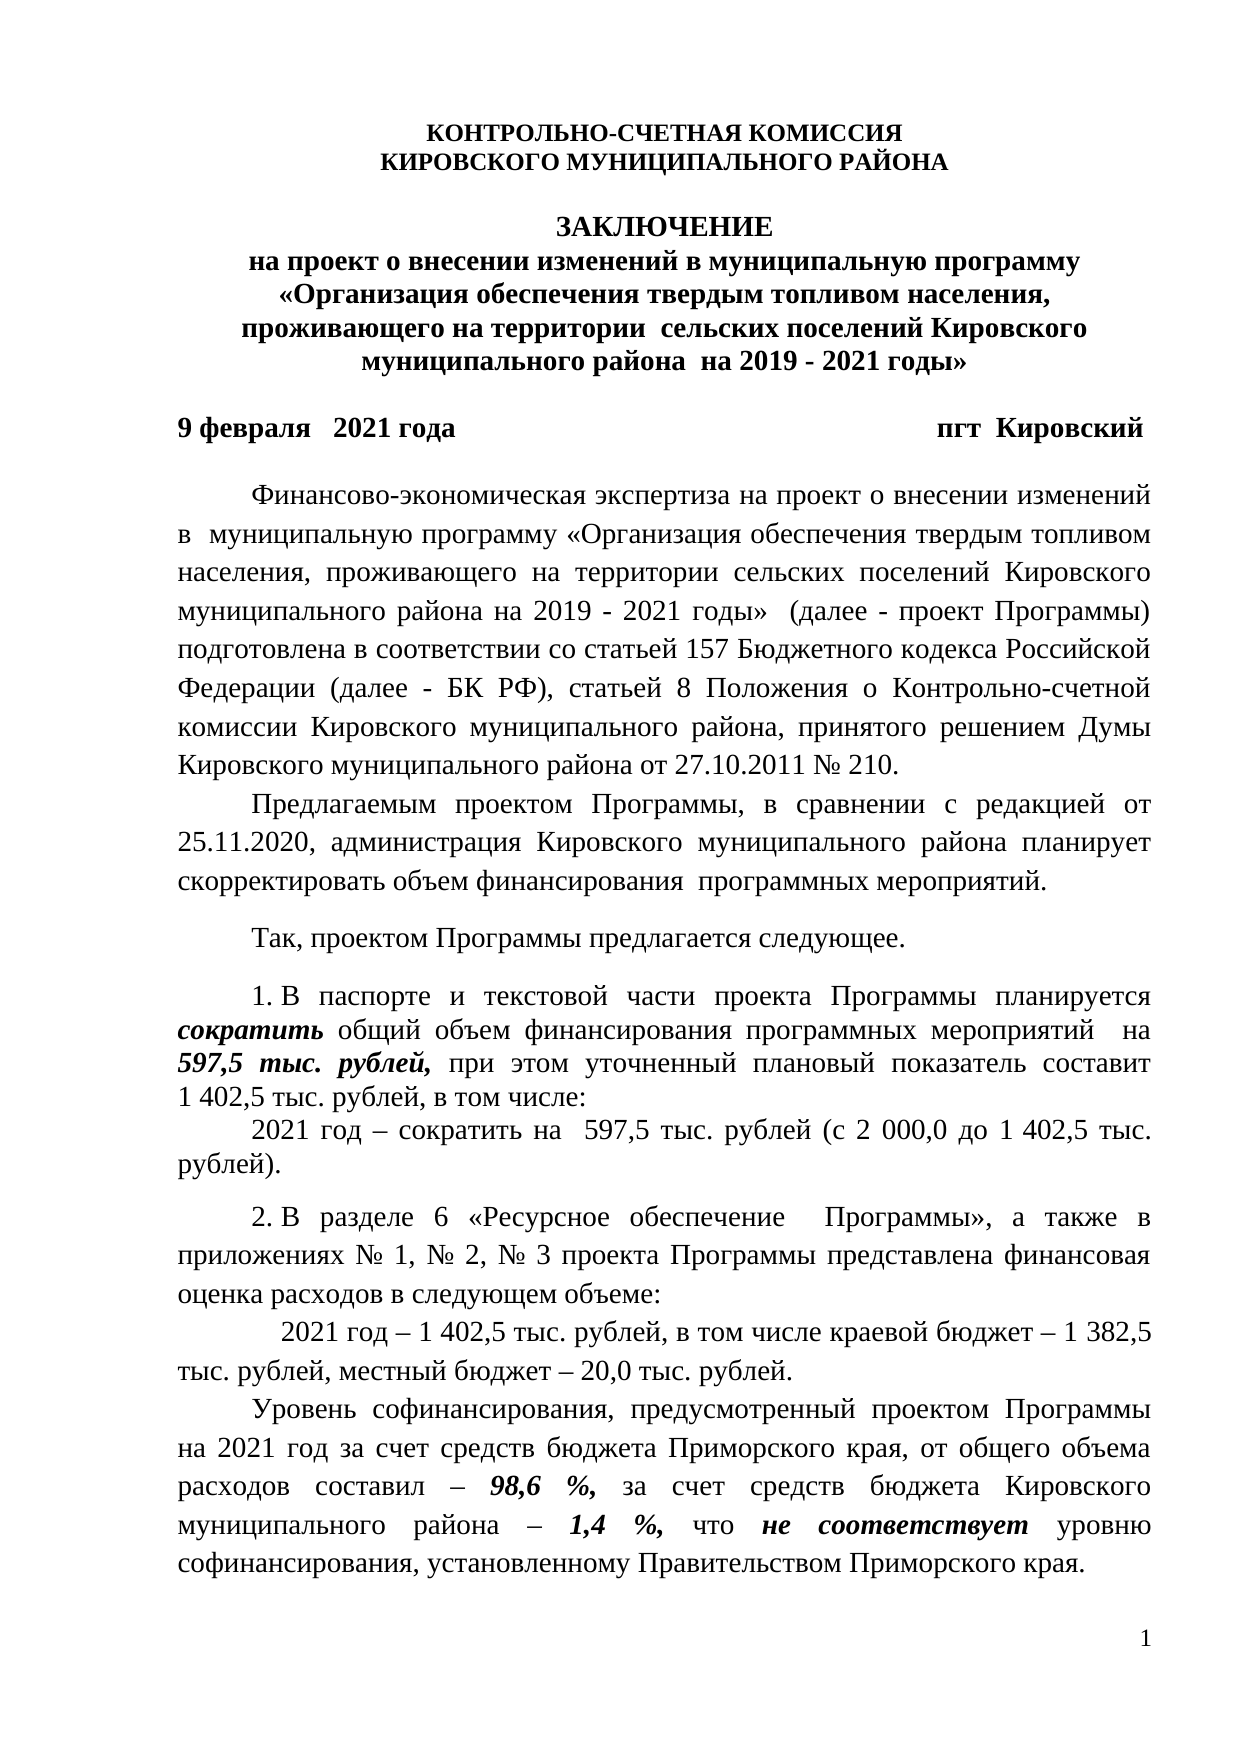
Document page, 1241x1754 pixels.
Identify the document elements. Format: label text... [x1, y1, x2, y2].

text Финансово-экономическая экспертиза на проект о внесении изменений в муниципальную программу «Организация обеспечения твердым топливом населения, проживающего на территории сельских поселений Кировского муниципального района на 2019 - 2021 годы» (далее - проект Программы) подготовлена в соответствии со статьей 157 Бюджетного кодекса Российской Федерации (далее - БК РФ), статьей 8 Положения о Контрольно-счетной комиссии Кировского муниципального района, принятого решением Думы Кировского муниципального района от 27.10.2011 № 210. [177, 477, 1152, 781]
text КИРОВСКОГО МУНИЦИПАЛЬНОГО РАЙОНА [177, 147, 1152, 176]
list Уровень софинансирования, предусмотренный проектом Программы на 2021 год за счет средств бюджета Приморского края, от общего объема расходов составил – 98,6 %, за счет средств бюджета Кировского муниципального района – 1,4 %, что не соответствует уровню софинансирования, установленному Правительством Приморского края. [177, 1391, 1152, 1579]
list В разделе 6 «Ресурсное обеспечение Программы», а также в приложениях № 1, № 2, № 3 проекта Программы представлена финансовая оценка расходов в следующем объеме: [177, 1199, 1152, 1309]
text Так, проектом Программы предлагается следующее. [177, 921, 1152, 954]
list В паспорте и текстовой части проекта Программы планируется сократить общий объем финансирования программных мероприятий на 597,5 тыс. рублей, при этом уточненный плановый показатель составит 1 402,5 тыс. рублей, в том числе: [177, 978, 1152, 1112]
text Предлагаемым проектом Программы, в сравнении с редакцией от 25.11.2020, администрация Кировского муниципального района планирует скорректировать объем финансирования программных мероприятий. [177, 786, 1152, 896]
text 9 февраля 2021 года пгт Кировский [177, 410, 1152, 444]
text на проект о внесении изменений в муниципальную программу «Организация обеспечения твердым топливом населения, проживающего на территории сельских поселений Кировского муниципального района на 2019 - 2021 годы» [177, 243, 1152, 377]
list 2021 год – сократить на 597,5 тыс. рублей (с 2 000,0 до 1 402,5 тыс. рублей). [177, 1112, 1152, 1179]
text КОНТРОЛЬНО-СЧЕТНАЯ КОМИССИЯ [177, 118, 1152, 147]
text ЗАКЛЮЧЕНИЕ [177, 209, 1152, 243]
list 2021 год – 1 402,5 тыс. рублей, в том числе краевой бюджет – 1 382,5 тыс. рублей, местный бюджет – 20,0 тыс. рублей. [177, 1314, 1152, 1386]
